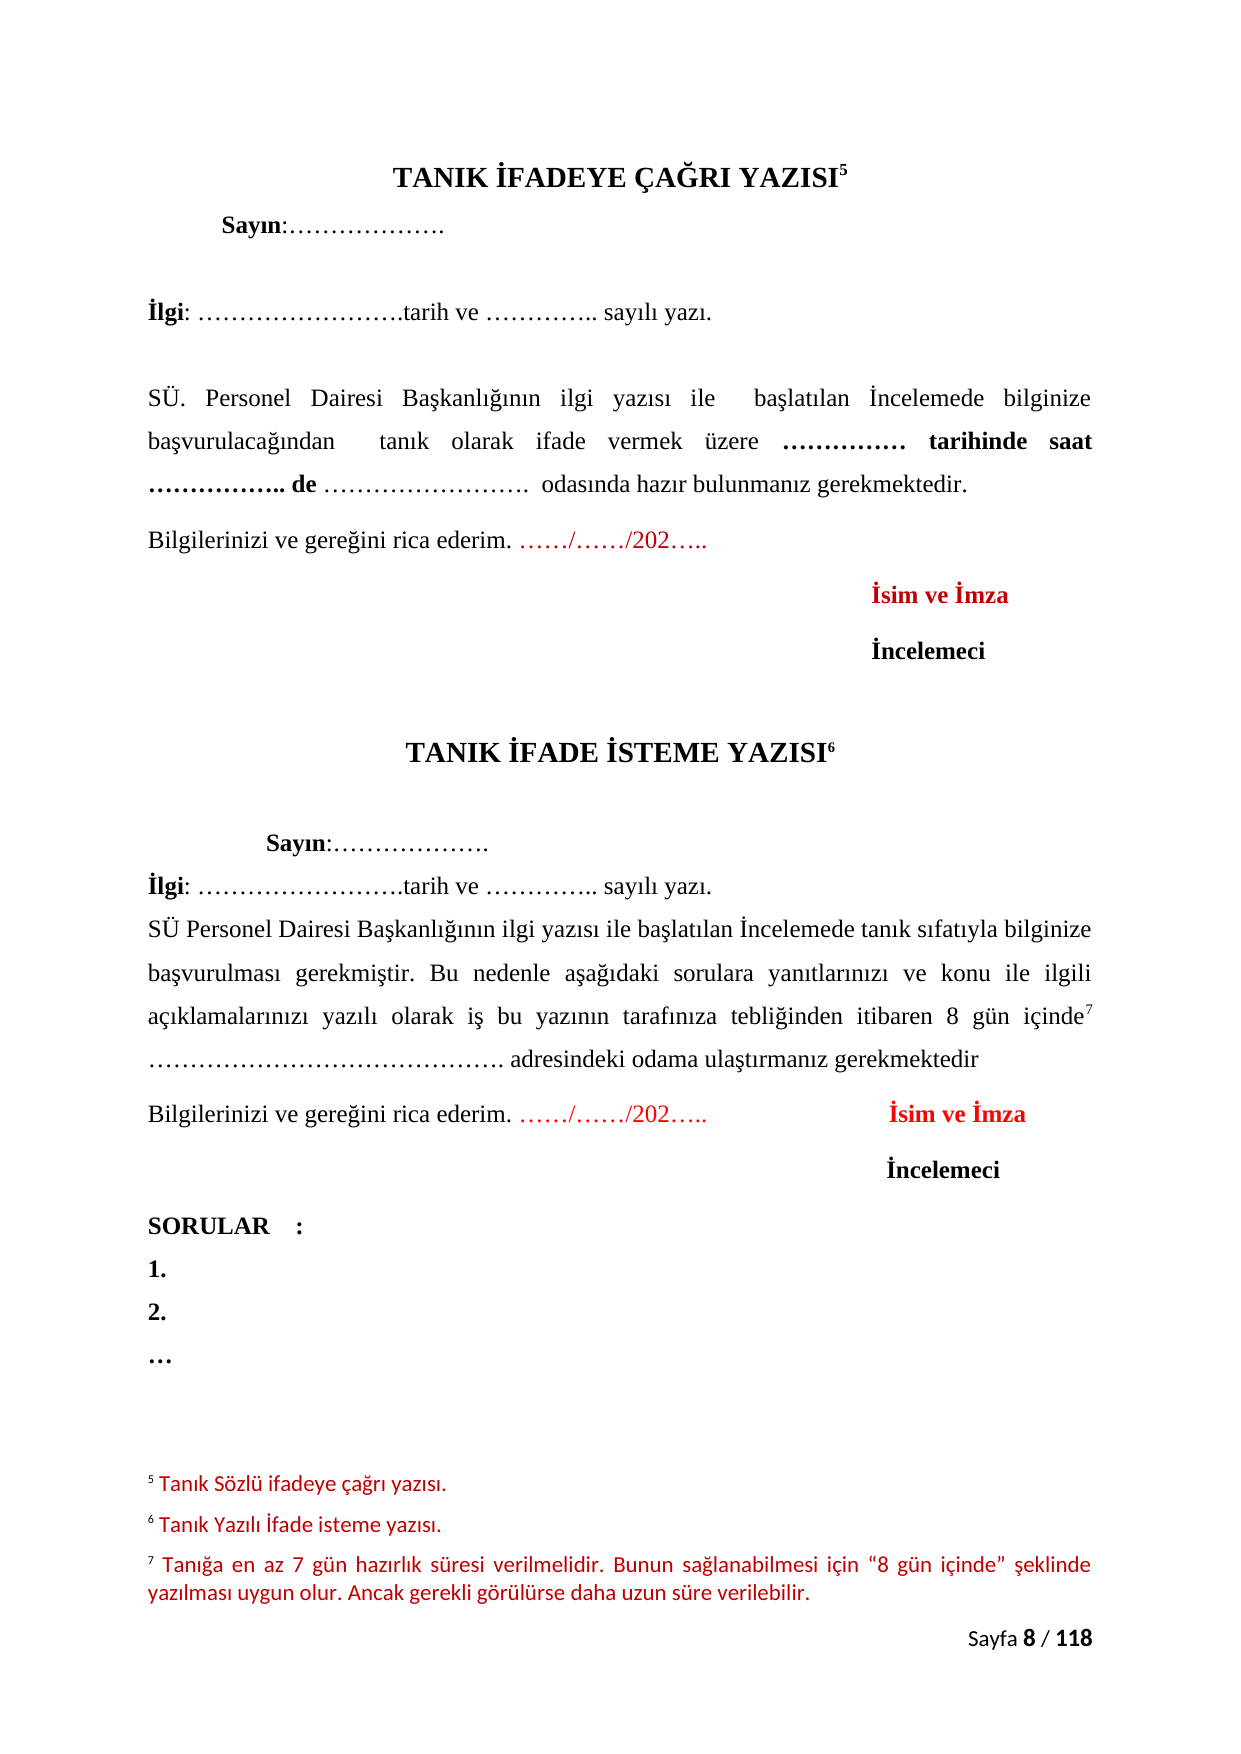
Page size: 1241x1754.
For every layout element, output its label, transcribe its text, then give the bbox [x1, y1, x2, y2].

list Sayın:………………. [148, 828, 1093, 857]
list İlgi: …………………….tarih ve ………….. sayılı yazı. [148, 871, 1093, 900]
text Bilgilerinizi ve gereğini rica ederim. ……/……/202….. [148, 525, 1093, 553]
text İsim ve İmza [871, 580, 1093, 609]
list TANIK İFADEYE ÇAĞRI YAZISI [148, 160, 1093, 194]
list … [148, 1340, 1093, 1369]
text İncelemeci [871, 636, 1093, 665]
text İncelemeci [886, 1155, 1093, 1184]
text Bilgilerinizi ve gereğini rica ederim. ……/……/202….. İsim ve İmza [148, 1099, 1093, 1128]
list 2. [148, 1297, 1093, 1326]
list SÜ Personel Dairesi Başkanlığının ilgi yazısı ile başlatılan İncelemede tanık sıfatıyla bilginize başvurulması gerekmiştir. Bu nedenle aşağıdaki sorulara yanıtlarınızı ve konu ile ilgili açıklamalarınızı yazılı olarak iş bu yazının tarafınıza tebliğinden itibaren 8 gün içinde ……………………………………. adresindeki odama ulaştırmanız gerekmektedir [148, 914, 1093, 1073]
list İlgi: …………………….tarih ve ………….. sayılı yazı. [148, 297, 1093, 325]
list SÜ. Personel Dairesi Başkanlığının ilgi yazısı ile başlatılan İncelemede bilginize başvurulacağından tanık olarak ifade vermek üzere …………… tarihinde saat …………….. de ……………………. odasında hazır bulunmanız gerekmektedir. [148, 383, 1093, 498]
list SORULAR : [148, 1211, 1093, 1239]
list TANIK İFADE İSTEME YAZISI [148, 735, 1093, 768]
list 1. [148, 1254, 1093, 1283]
list Sayın:………………. [148, 210, 1093, 239]
